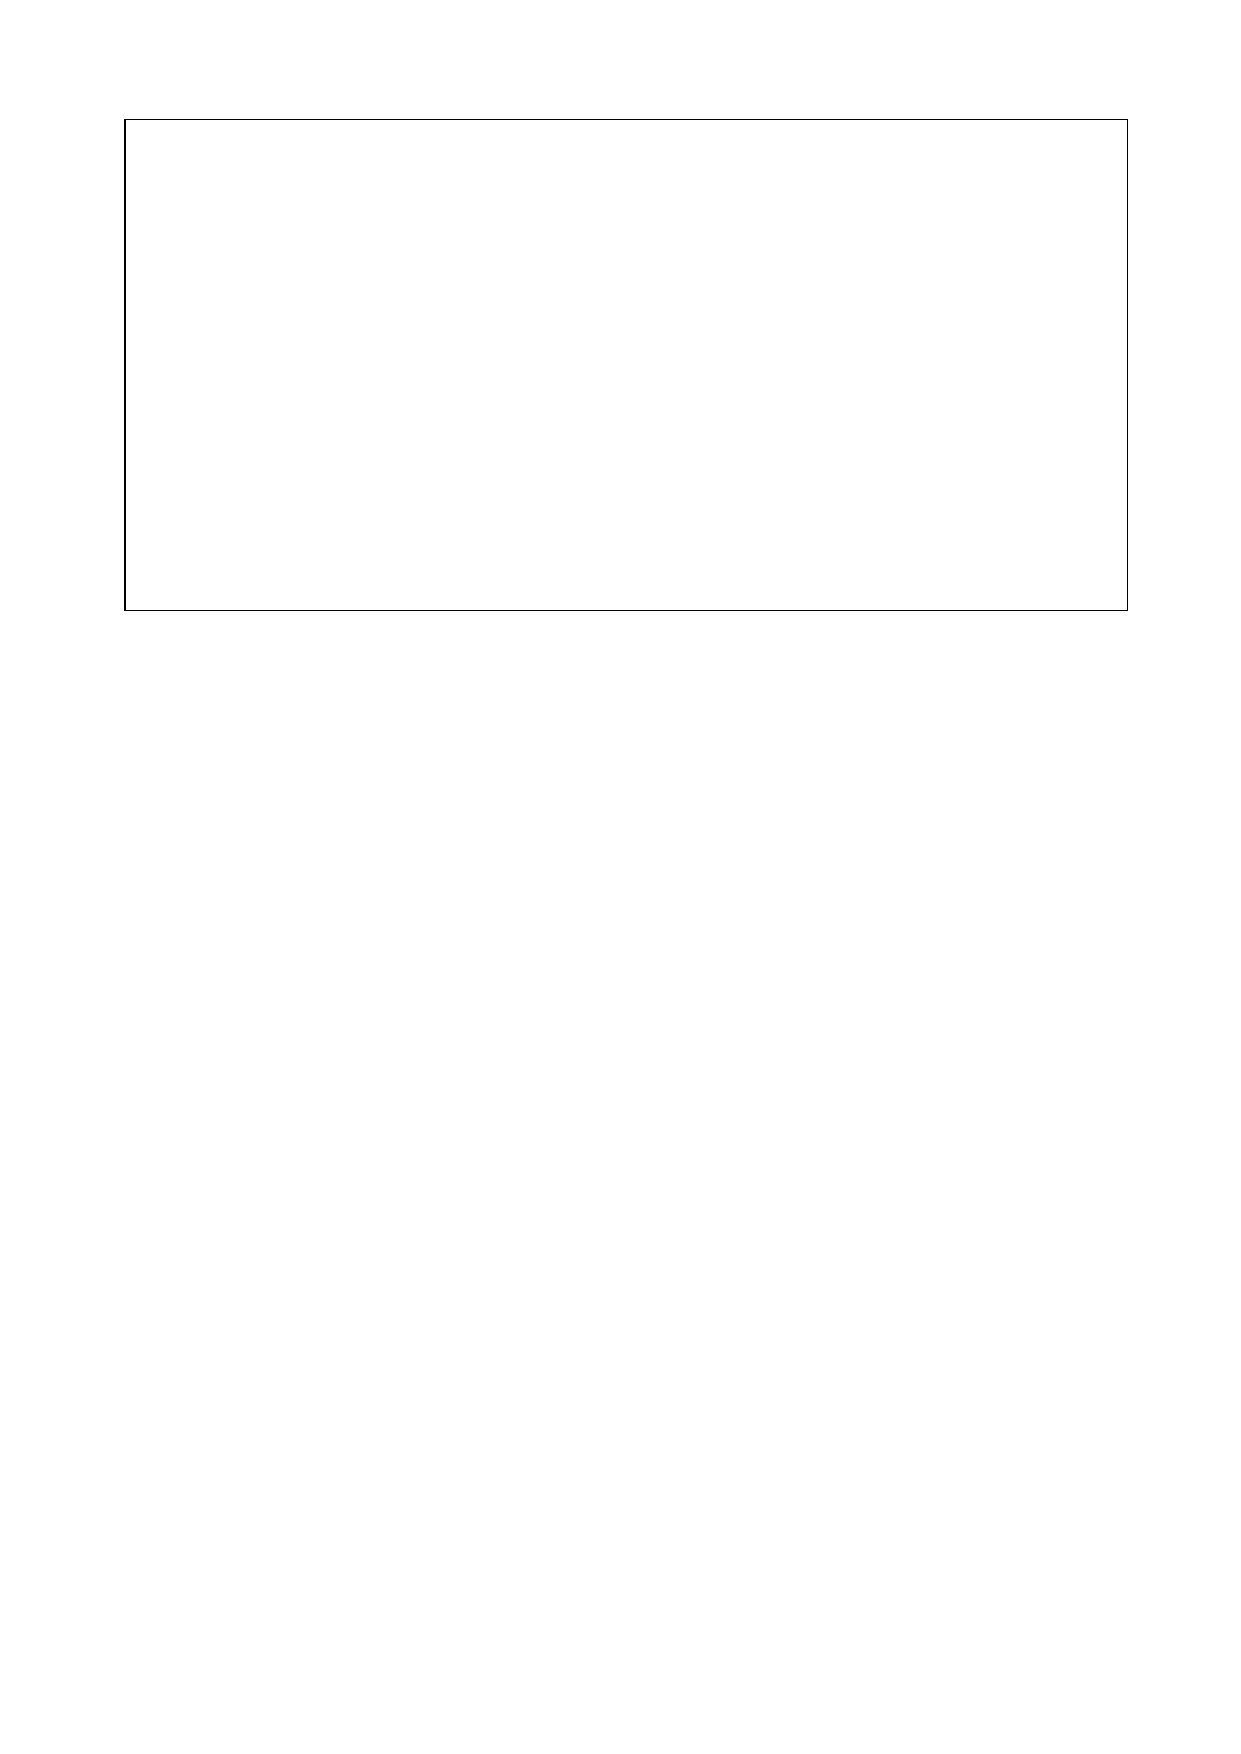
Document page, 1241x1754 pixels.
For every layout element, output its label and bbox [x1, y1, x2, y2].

table_header [126, 120, 1127, 610]
